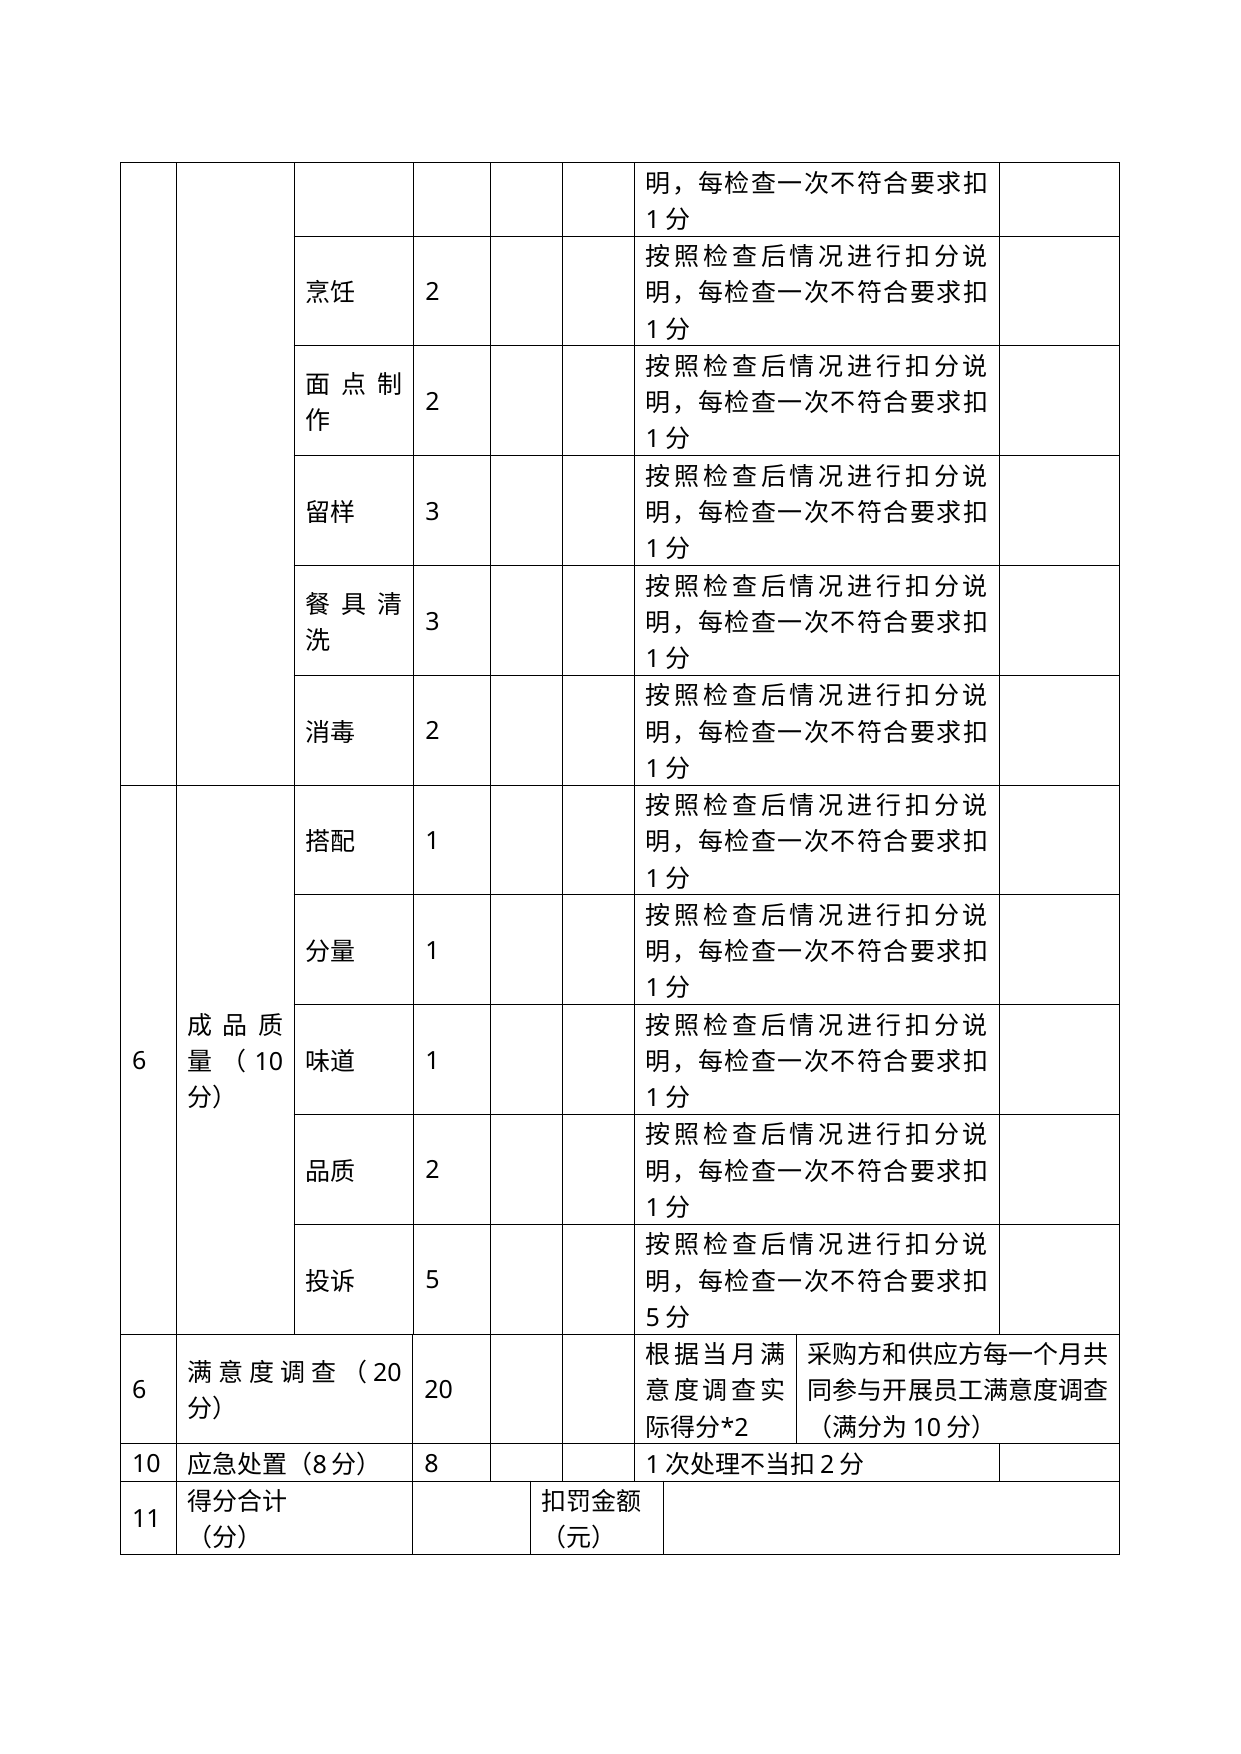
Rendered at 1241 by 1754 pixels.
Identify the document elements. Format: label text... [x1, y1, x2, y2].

table_cell [491, 1005, 562, 1114]
table_cell 3 [414, 456, 490, 565]
table_cell 6 [121, 786, 176, 1333]
table_cell [491, 1335, 562, 1443]
table_cell [1000, 346, 1119, 455]
table_cell 按照检查后情况进行扣分说明，每检查一次不符合要求扣5分 [635, 1225, 999, 1333]
table_cell [491, 163, 562, 236]
table_cell 2 [414, 676, 490, 784]
table_cell [563, 786, 634, 894]
table_cell 成品质量（10分） [177, 786, 294, 1333]
table_cell [563, 346, 634, 455]
table_cell [491, 895, 562, 1004]
table_cell [491, 786, 562, 894]
table_cell 20 [413, 1335, 490, 1443]
table_cell 按照检查后情况进行扣分说明，每检查一次不符合要求扣1分 [635, 566, 999, 675]
table_cell 按照检查后情况进行扣分说明，每检查一次不符合要求扣1分 [635, 895, 999, 1004]
table_cell [1000, 1115, 1119, 1224]
table_cell 留样 [295, 456, 413, 565]
table_cell [1000, 566, 1119, 675]
table_cell 品质 [295, 1115, 413, 1224]
table_cell [1000, 1005, 1119, 1114]
table_cell 1次处理不当扣2分 [635, 1444, 999, 1481]
table_cell [491, 1444, 562, 1481]
table_cell [491, 676, 562, 784]
table_cell 按照检查后情况进行扣分说明，每检查一次不符合要求扣1分 [635, 1115, 999, 1224]
table_cell 按照检查后情况进行扣分说明，每检查一次不符合要求扣1分 [635, 786, 999, 894]
table_cell [1000, 456, 1119, 565]
table_cell 8 [413, 1444, 490, 1481]
table_cell 1 [414, 786, 490, 894]
table_cell 1 [414, 1005, 490, 1114]
table_cell 1 [414, 895, 490, 1004]
table_cell 11 [121, 1482, 176, 1554]
table_cell [563, 566, 634, 675]
table_cell [1000, 1225, 1119, 1333]
table_cell [563, 1335, 634, 1443]
table_cell [563, 1225, 634, 1333]
table_cell 切配 [295, 163, 413, 236]
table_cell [635, 163, 999, 236]
table_cell 2 [414, 237, 490, 345]
table_cell 餐具清洗 [295, 566, 413, 675]
table_cell [1000, 676, 1119, 784]
table_cell [563, 676, 634, 784]
table_cell 根据当月满意度调查实际得分*2 [635, 1335, 796, 1443]
table_cell 面点制作 [295, 346, 413, 455]
table_cell 6 [121, 1335, 176, 1443]
table_cell [491, 566, 562, 675]
table_cell 按照检查后情况进行扣分说明，每检查一次不符合要求扣1分 [635, 346, 999, 455]
table_cell [491, 346, 562, 455]
table_cell 按照检查后情况进行扣分说明，每检查一次不符合要求扣1分 [635, 1005, 999, 1114]
table_cell 得分合计 （分） [177, 1482, 412, 1554]
table_cell [563, 1005, 634, 1114]
table_cell [563, 456, 634, 565]
table_cell 烹饪 [295, 237, 413, 345]
table_cell 5 [414, 1225, 490, 1333]
table_cell [563, 895, 634, 1004]
table_cell [1000, 895, 1119, 1004]
table_cell 满意度调查（20分） [177, 1335, 412, 1443]
table_cell 按照检查后情况进行扣分说明，每检查一次不符合要求扣1分 [635, 676, 999, 784]
table_cell [491, 237, 562, 345]
table_cell [1000, 163, 1119, 236]
table_cell [491, 1225, 562, 1333]
table_cell [1000, 786, 1119, 894]
table_cell [491, 1115, 562, 1224]
table_cell 按照检查后情况进行扣分说明，每检查一次不符合要求扣1分 [635, 456, 999, 565]
table_cell 采购方和供应方每一个月共同参与开展员工满意度调查（满分为10分） [797, 1335, 1119, 1443]
table_cell 搭配 [295, 786, 413, 894]
table_cell [563, 237, 634, 345]
table_cell 应急处置（8分） [177, 1444, 412, 1481]
table_cell 味道 [295, 1005, 413, 1114]
table_cell 3 [414, 566, 490, 675]
table_cell 扣罚金额 （元） [531, 1482, 663, 1554]
table_cell 投诉 [295, 1225, 413, 1333]
table_cell [563, 1115, 634, 1224]
table_cell 按照检查后情况进行扣分说明，每检查一次不符合要求扣1分 [635, 237, 999, 345]
table_cell 消毒 [295, 676, 413, 784]
table_cell [491, 456, 562, 565]
table_cell 2 [414, 163, 490, 236]
table_cell 分量 [295, 895, 413, 1004]
table_cell [413, 1482, 530, 1554]
table_cell [563, 1444, 634, 1481]
table_cell [1000, 237, 1119, 345]
table_cell [563, 163, 634, 236]
table_cell 2 [414, 346, 490, 455]
table_cell [1000, 1444, 1119, 1481]
table_cell [664, 1482, 1119, 1554]
table_cell 2 [414, 1115, 490, 1224]
table_cell 10 [121, 1444, 176, 1481]
